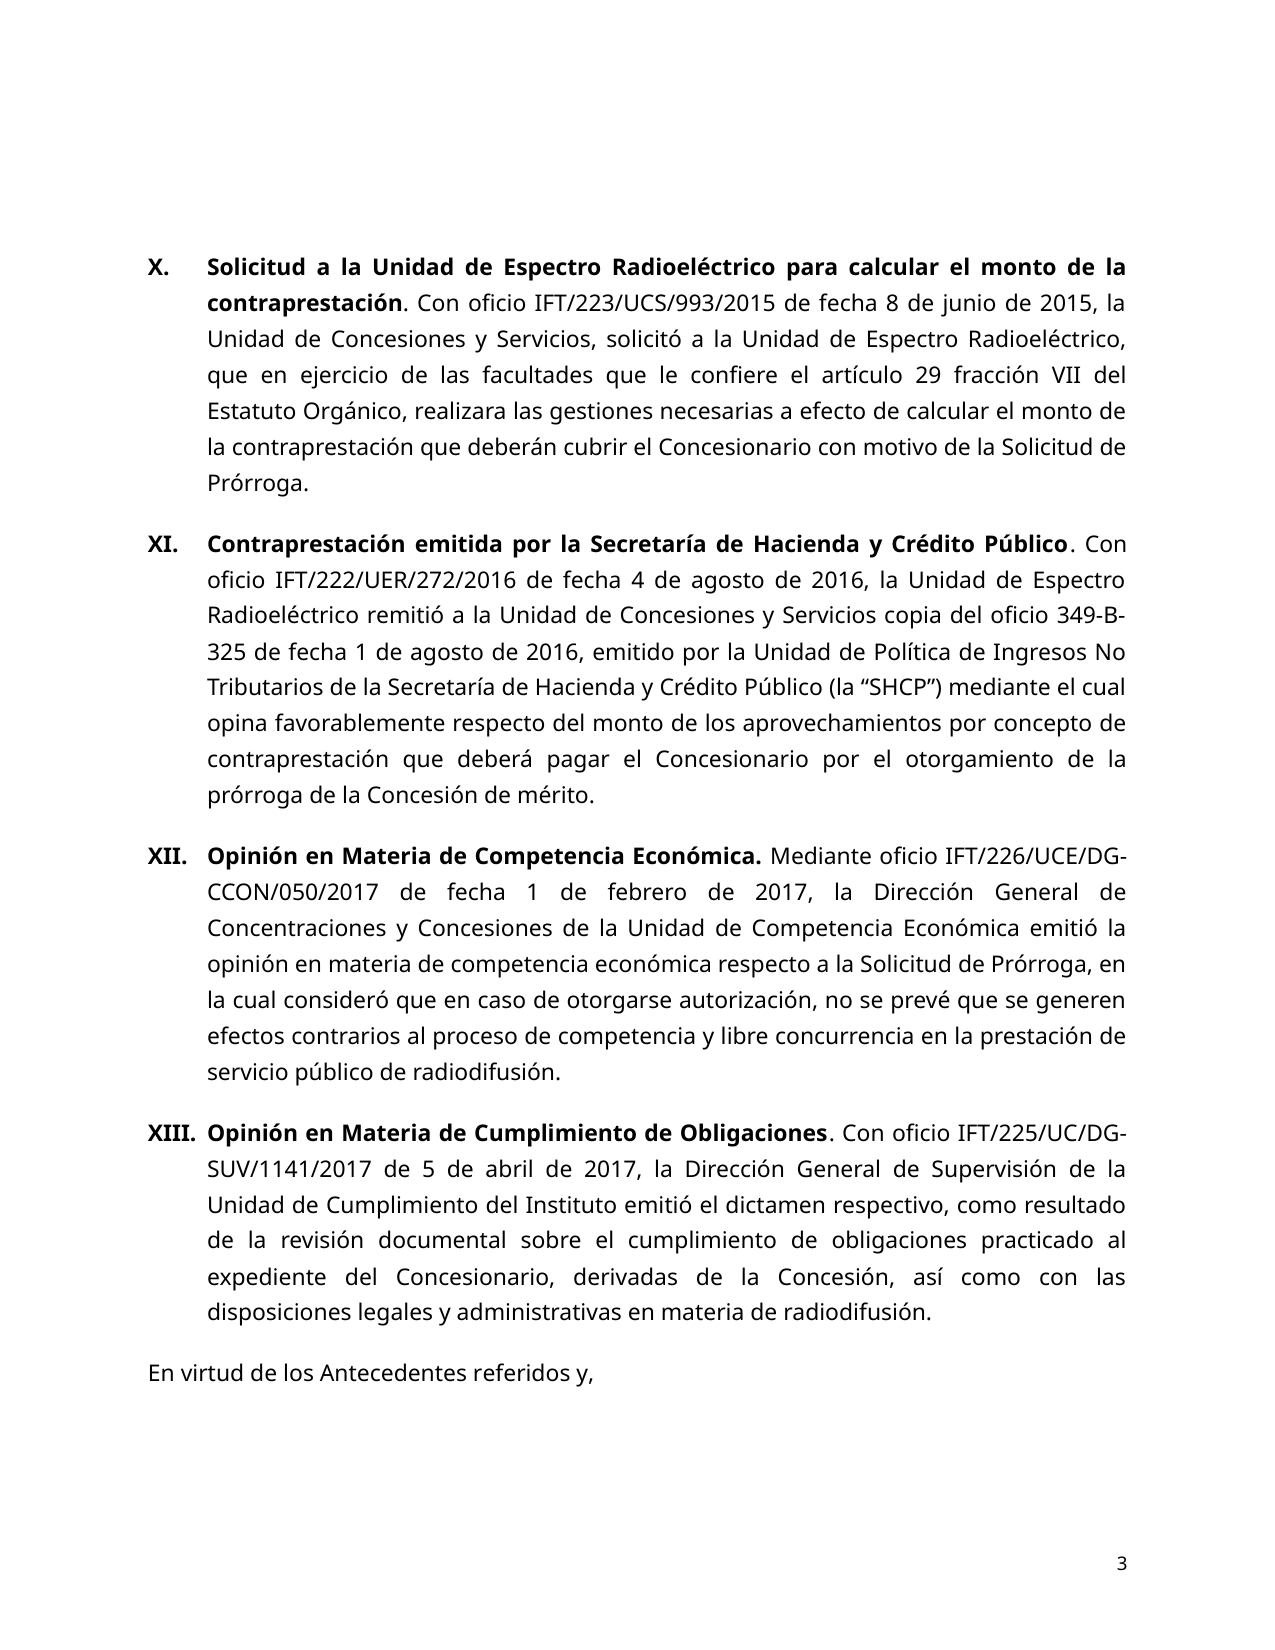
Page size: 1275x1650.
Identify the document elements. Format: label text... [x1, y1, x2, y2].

list Contraprestación emitida por la Secretaría de Hacienda y Crédito Público. Con oficio IFT/222/UER/272/2016 de fecha 4 de agosto de 2016, la Unidad de Espectro Radioeléctrico remitió a la Unidad de Concesiones y Servicios copia del oficio 349-B-325 de fecha 1 de agosto de 2016, emitido por la Unidad de Política de Ingresos No Tributarios de la Secretaría de Hacienda y Crédito Público (la “SHCP”) mediante el cual opina favorablemente respecto del monto de los aprovechamientos por concepto de contraprestación que deberá pagar el Concesionario por el otorgamiento de la prórroga de la Concesión de mérito. [148, 528, 1127, 810]
list Solicitud a la Unidad de Espectro Radioeléctrico para calcular el monto de la contraprestación. Con oficio IFT/223/UCS/993/2015 de fecha 8 de junio de 2015, la Unidad de Concesiones y Servicios, solicitó a la Unidad de Espectro Radioeléctrico, que en ejercicio de las facultades que le confiere el artículo 29 fracción VII del Estatuto Orgánico, realizara las gestiones necesarias a efecto de calcular el monto de la contraprestación que deberán cubrir el Concesionario con motivo de la Solicitud de Prórroga. [148, 251, 1127, 498]
list Opinión en Materia de Competencia Económica. Mediante oficio IFT/226/UCE/DG-CCON/050/2017 de fecha 1 de febrero de 2017, la Dirección General de Concentraciones y Concesiones de la Unidad de Competencia Económica emitió la opinión en materia de competencia económica respecto a la Solicitud de Prórroga, en la cual consideró que en caso de otorgarse autorización, no se prevé que se generen efectos contrarios al proceso de competencia y libre concurrencia en la prestación de servicio público de radiodifusión. [148, 840, 1127, 1087]
text En virtud de los Antecedentes referidos y, [148, 1357, 1127, 1388]
list Opinión en Materia de Cumplimiento de Obligaciones. Con oficio IFT/225/UC/DG-SUV/1141/2017 de 5 de abril de 2017, la Dirección General de Supervisión de la Unidad de Cumplimiento del Instituto emitió el dictamen respectivo, como resultado de la revisión documental sobre el cumplimiento de obligaciones practicado al expediente del Concesionario, derivadas de la Concesión, así como con las disposiciones legales y administrativas en materia de radiodifusión. [148, 1117, 1127, 1328]
